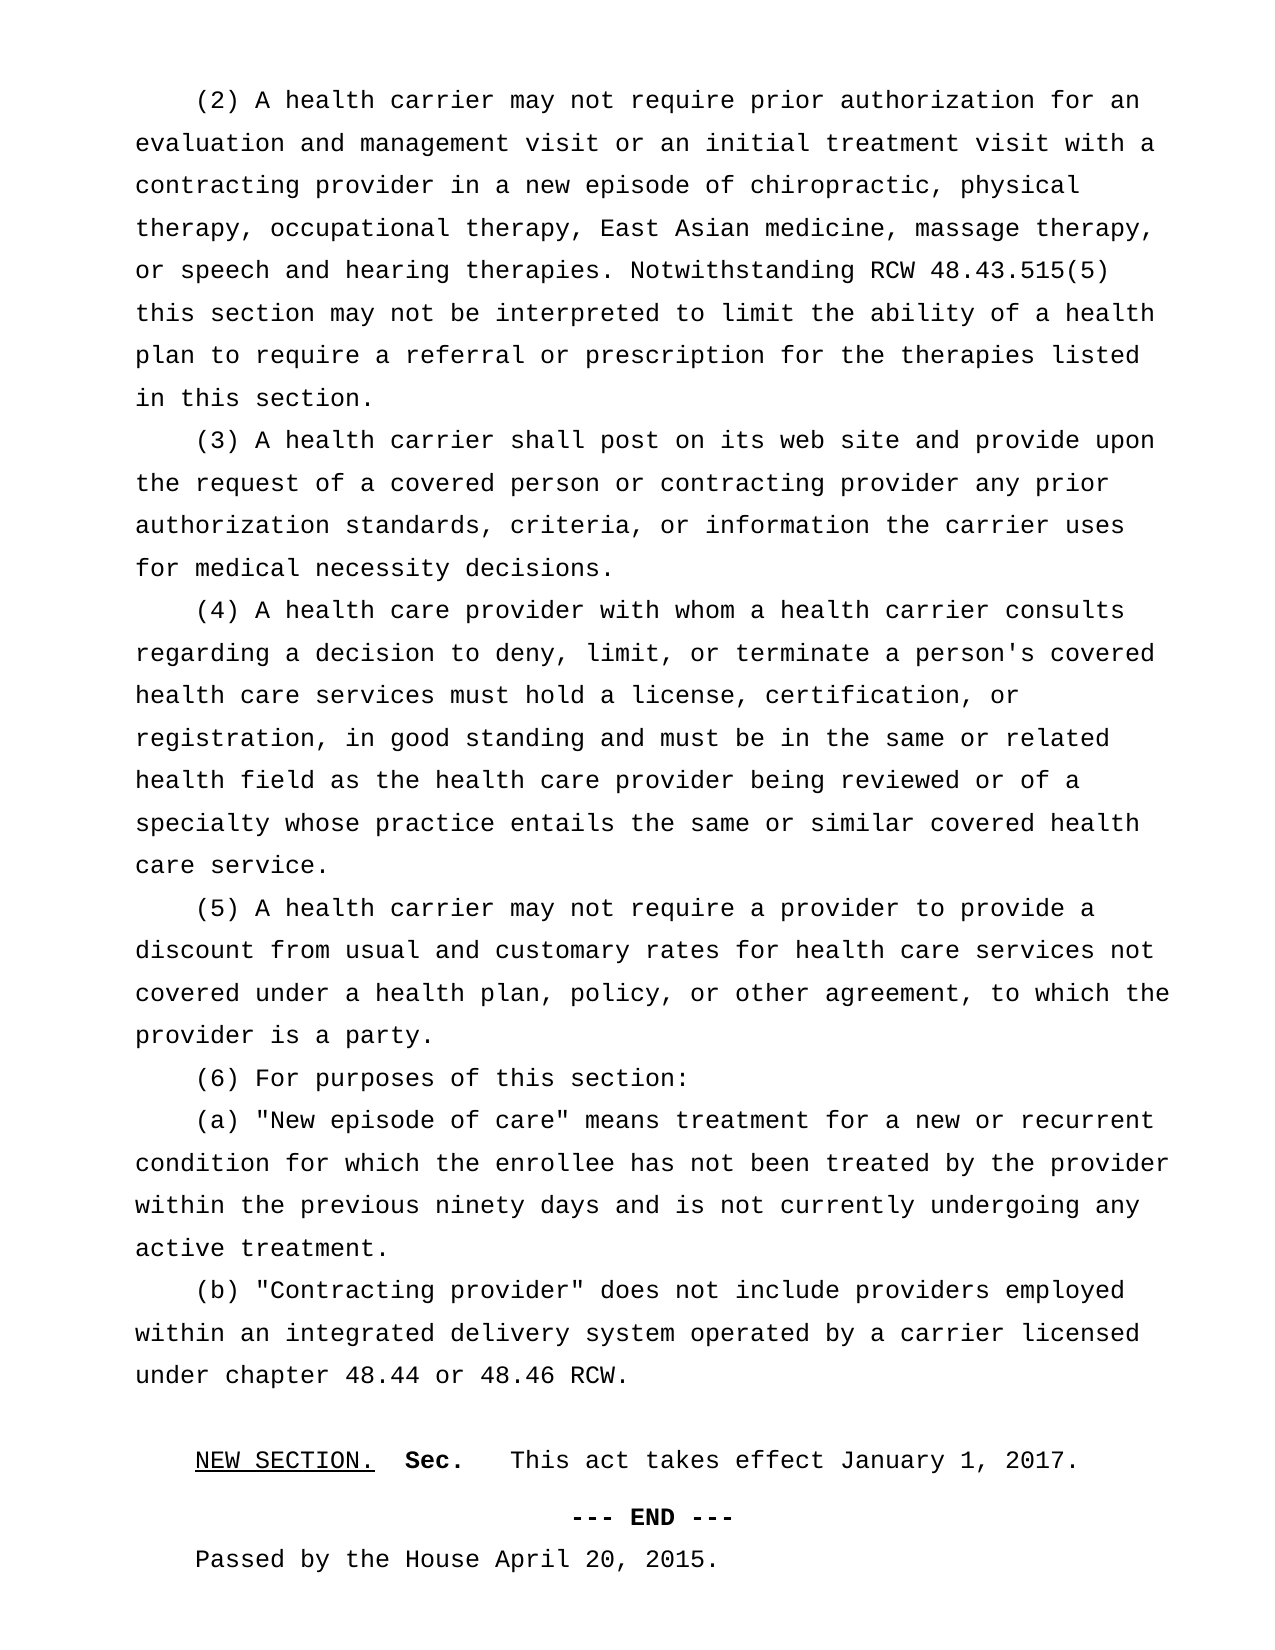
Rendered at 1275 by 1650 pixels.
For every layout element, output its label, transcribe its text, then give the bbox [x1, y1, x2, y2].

text --- END --- [135, 1505, 1170, 1533]
text (b) "Contracting provider" does not include providers employed within an integrated delivery system operated by a carrier licensed under chapter 48.44 or 48.46 RCW. [135, 1265, 1170, 1392]
text Passed by the House April 20, 2015. [135, 1533, 1170, 1576]
text (4) A health care provider with whom a health carrier consults regarding a decision to deny, limit, or terminate a person's covered health care services must hold a license, certification, or registration, in good standing and must be in the same or related health field as the health care provider being reviewed or of a specialty whose practice entails the same or similar covered health care service. [135, 585, 1170, 882]
text (a) "New episode of care" means treatment for a new or recurrent condition for which the enrollee has not been treated by the provider within the previous ninety days and is not currently undergoing any active treatment. [135, 1095, 1170, 1265]
text NEW SECTION. Sec. This act takes effect January 1, 2017. [135, 1434, 1170, 1477]
text (2) A health carrier may not require prior authorization for an evaluation and management visit or an initial treatment visit with a contracting provider in a new episode of chiropractic, physical therapy, occupational therapy, East Asian medicine, massage therapy, or speech and hearing therapies. Notwithstanding RCW 48.43.515(5) this section may not be interpreted to limit the ability of a health plan to require a referral or prescription for the therapies listed in this section. [135, 75, 1170, 415]
text (5) A health carrier may not require a provider to provide a discount from usual and customary rates for health care services not covered under a health plan, policy, or other agreement, to which the provider is a party. [135, 882, 1170, 1052]
text (3) A health carrier shall post on its web site and provide upon the request of a covered person or contracting provider any prior authorization standards, criteria, or information the carrier uses for medical necessity decisions. [135, 415, 1170, 585]
text (6) For purposes of this section: [135, 1052, 1170, 1095]
